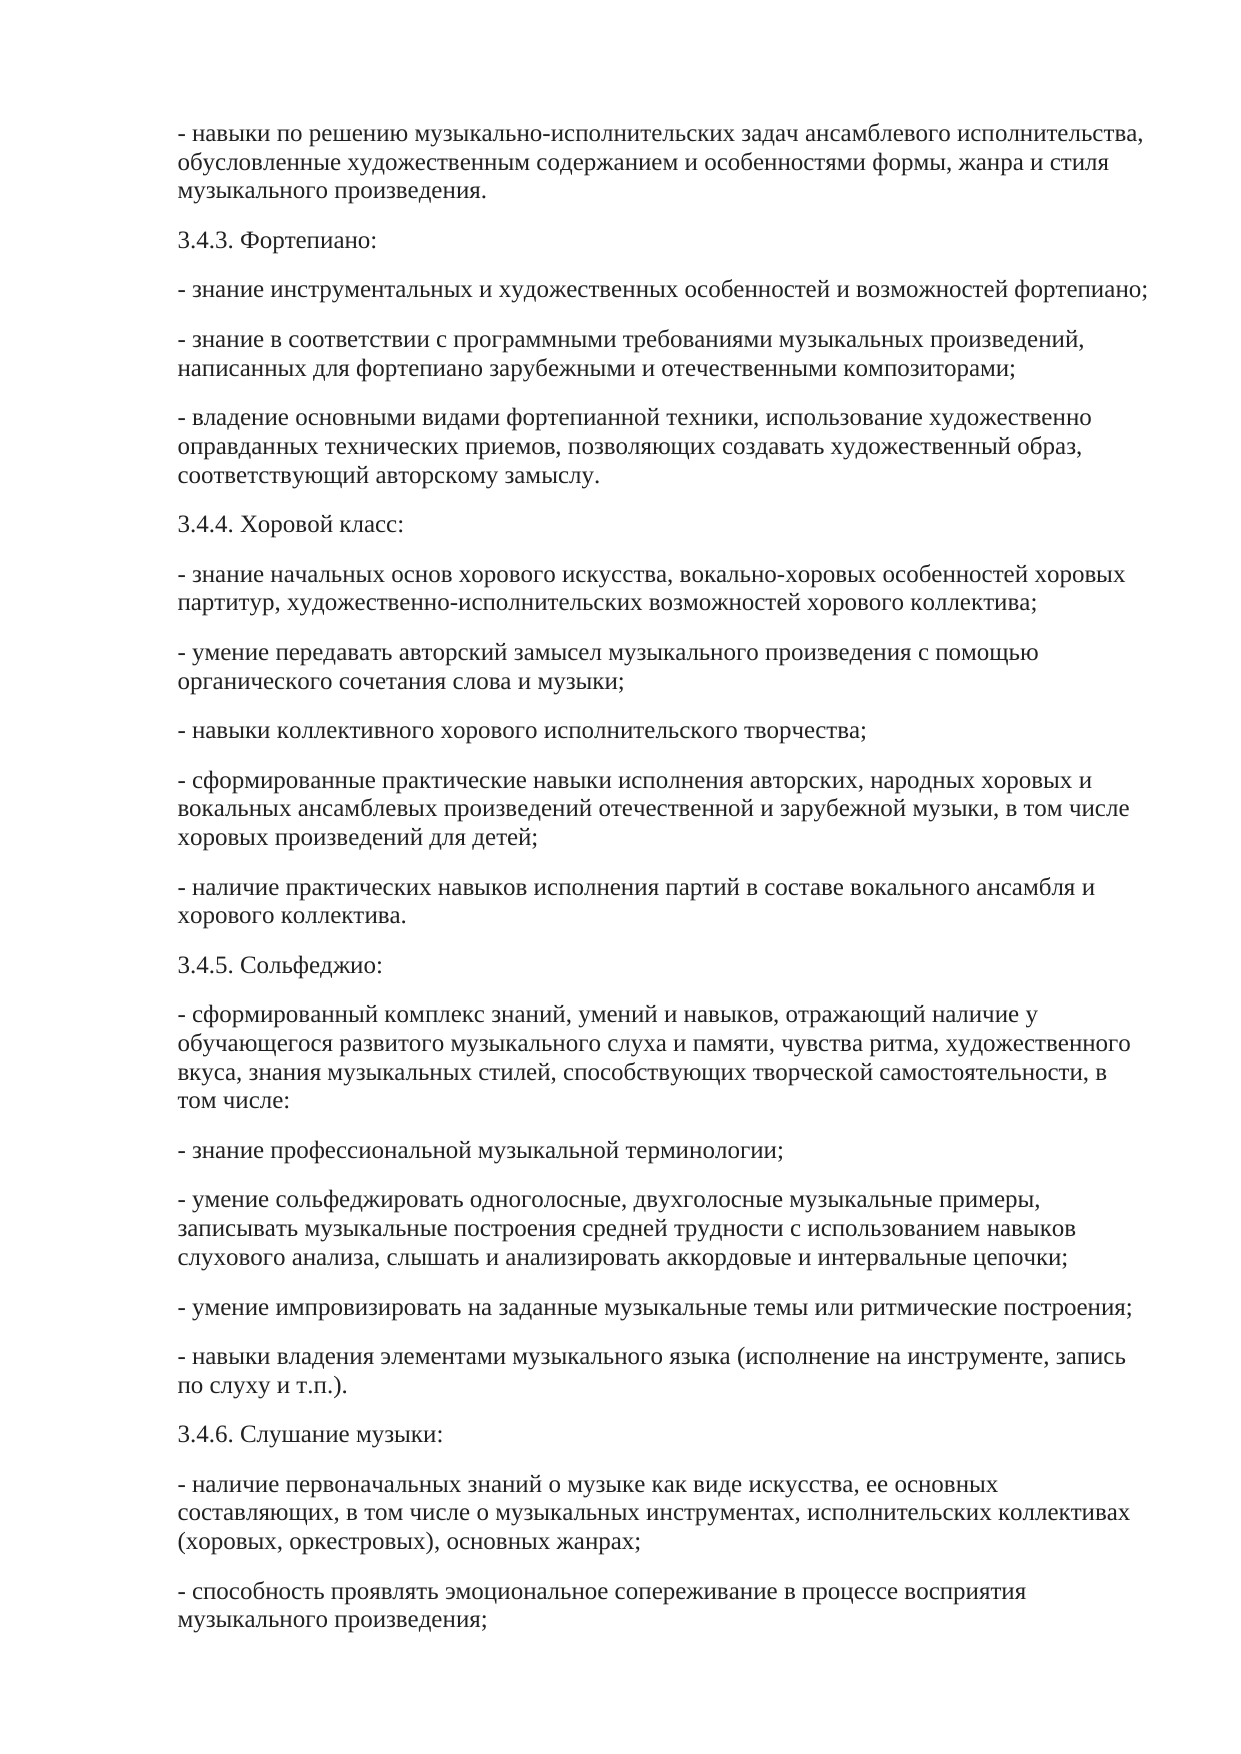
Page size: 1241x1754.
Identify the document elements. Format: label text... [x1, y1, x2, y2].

text - владение основными видами фортепианной техники, использование художественно оправданных технических приемов, позволяющих создавать художественный образ, соответствующий авторскому замыслу. [177, 402, 1152, 488]
text - знание профессиональной музыкальной терминологии; [177, 1135, 1152, 1164]
text - навыки владения элементами музыкального языка (исполнение на инструменте, запись по слуху и т.п.). [177, 1341, 1152, 1398]
text - способность проявлять эмоциональное сопереживание в процессе восприятия музыкального произведения; [177, 1576, 1152, 1633]
text - знание начальных основ хорового искусства, вокально-хоровых особенностей хоровых партитур, художественно-исполнительских возможностей хорового коллектива; [177, 559, 1152, 616]
text - знание в соответствии с программными требованиями музыкальных произведений, написанных для фортепиано зарубежными и отечественными композиторами; [177, 324, 1152, 382]
text - знание инструментальных и художественных особенностей и возможностей фортепиано; [177, 274, 1152, 303]
text - сформированные практические навыки исполнения авторских, народных хоровых и вокальных ансамблевых произведений отечественной и зарубежной музыки, в том числе хоровых произведений для детей; [177, 765, 1152, 851]
text 3.4.5. Сольфеджио: [177, 950, 1152, 979]
text 3.4.3. Фортепиано: [177, 225, 1152, 254]
text - наличие первоначальных знаний о музыке как виде искусства, ее основных составляющих, в том числе о музыкальных инструментах, исполнительских коллективах (хоровых, оркестровых), основных жанрах; [177, 1469, 1152, 1555]
text 3.4.4. Хоровой класс: [177, 509, 1152, 538]
text - умение передавать авторский замысел музыкального произведения с помощью органического сочетания слова и музыки; [177, 637, 1152, 694]
text - умение импровизировать на заданные музыкальные темы или ритмические построения; [177, 1292, 1152, 1320]
text 3.4.6. Слушание музыки: [177, 1419, 1152, 1448]
text - сформированный комплекс знаний, умений и навыков, отражающий наличие у обучающегося развитого музыкального слуха и памяти, чувства ритма, художественного вкуса, знания музыкальных стилей, способствующих творческой самостоятельности, в том числе: [177, 999, 1152, 1114]
text - наличие практических навыков исполнения партий в составе вокального ансамбля и хорового коллектива. [177, 872, 1152, 929]
text - навыки коллективного хорового исполнительского творчества; [177, 715, 1152, 744]
text - навыки по решению музыкально-исполнительских задач ансамблевого исполнительства, обусловленные художественным содержанием и особенностями формы, жанра и стиля музыкального произведения. [177, 118, 1152, 204]
text - умение сольфеджировать одноголосные, двухголосные музыкальные примеры, записывать музыкальные построения средней трудности с использованием навыков слухового анализа, слышать и анализировать аккордовые и интервальные цепочки; [177, 1184, 1152, 1271]
